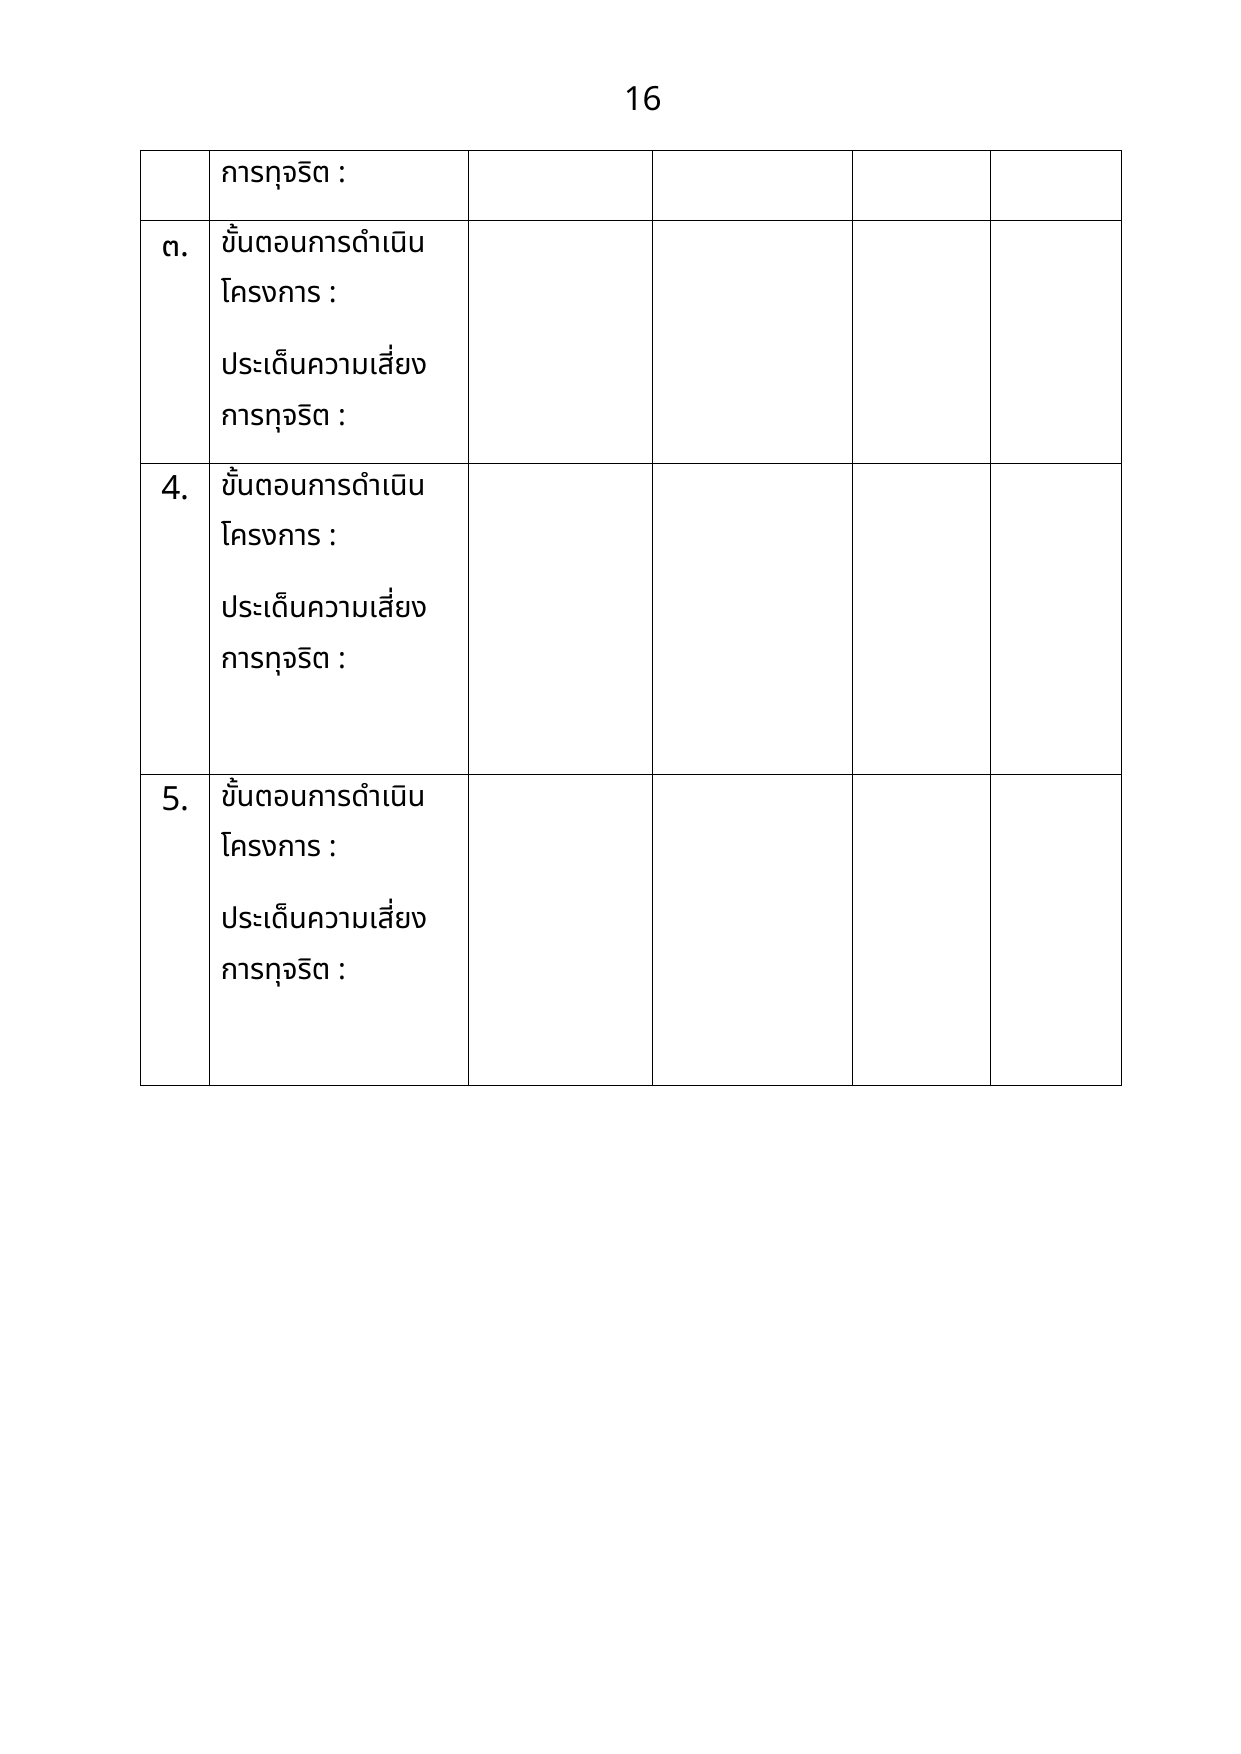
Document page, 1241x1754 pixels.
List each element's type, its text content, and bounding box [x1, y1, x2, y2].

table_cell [210, 151, 468, 220]
table_cell [653, 775, 852, 1085]
table_cell 5. [141, 775, 209, 1085]
table_cell [991, 151, 1121, 220]
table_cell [210, 221, 468, 463]
table_cell [653, 221, 852, 463]
table_cell [853, 464, 990, 774]
table_cell 4. [141, 464, 209, 774]
table_cell ๓. [141, 221, 209, 463]
table_cell [469, 464, 652, 774]
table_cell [210, 464, 468, 774]
table_cell [991, 464, 1121, 774]
table_cell ๒. [141, 151, 209, 220]
table_cell [853, 775, 990, 1085]
table_cell ขั้นตอนการดำเนินโครงการ : ประเด็นความเสี่ยงการทุจริต : [210, 775, 468, 1085]
table_cell [469, 151, 652, 220]
table_cell [853, 151, 990, 220]
table_cell [653, 151, 852, 220]
table_cell [853, 221, 990, 463]
table_cell [469, 221, 652, 463]
table_cell [991, 221, 1121, 463]
table_cell [653, 464, 852, 774]
table_cell [991, 775, 1121, 1085]
table_cell [469, 775, 652, 1085]
